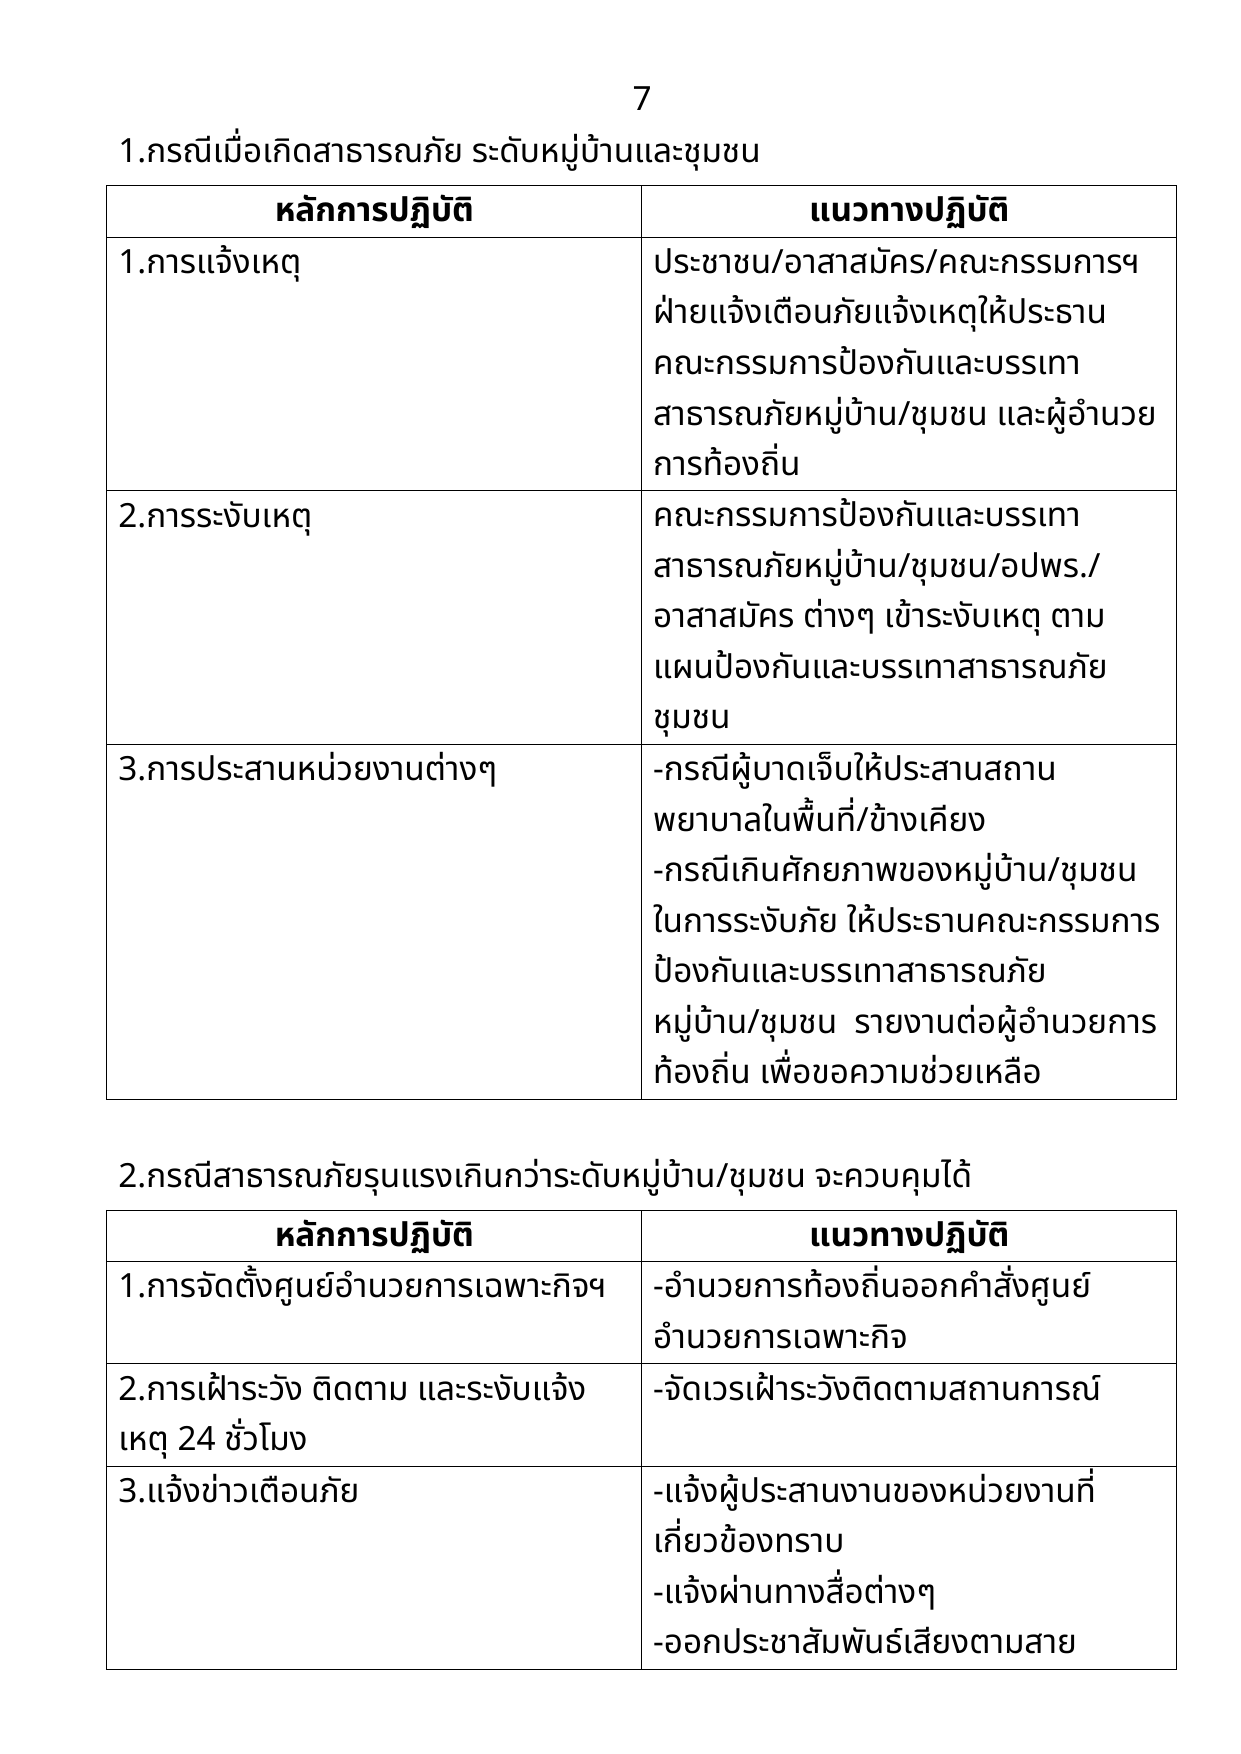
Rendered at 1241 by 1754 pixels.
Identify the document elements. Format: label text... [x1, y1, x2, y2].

table_cell คณะกรรมการป้องกันและบรรเทาสาธารณภัยหมู่บ้าน/ชุมชน/อปพร./อาสาสมัคร ต่างๆ เข้าระงับเหตุ ตามแผนป้องกันและบรรเทาสาธารณภัยชุมชน [642, 491, 1176, 744]
text 7 [118, 75, 1165, 120]
table_cell 2.การระงับเหตุ [107, 491, 641, 744]
text 2.กรณีสาธารณภัยรุนแรงเกินกว่าระดับหมู่บ้าน/ชุมชน จะควบคุมได้ [118, 1152, 1165, 1202]
table_cell 2.การเฝ้าระวัง ติดตาม และระงับแจ้งเหตุ 24 ชั่วโมง [107, 1364, 641, 1466]
table_cell -จัดเวรเฝ้าระวังติดตามสถานการณ์ [642, 1364, 1176, 1466]
table_cell -อำนวยการท้องถิ่นออกคำสั่งศูนย์อำนวยการเฉพาะกิจ [642, 1262, 1176, 1363]
table_header หลักการปฏิบัติ [107, 186, 641, 237]
table_cell 3.การประสานหน่วยงานต่างๆ [107, 745, 641, 1098]
table_cell -กรณีผู้บาดเจ็บให้ประสานสถานพยาบาลในพื้นที่/ข้างเคียง -กรณีเกินศักยภาพของหมู่บ้าน/ชุมชนในการระงับภัย ให้ประธานคณะกรรมการป้องกันและบรรเทาสาธารณภัยหมู่บ้าน/ชุมชน รายงานต่อผู้อำนวยการท้องถิ่น เพื่อขอความช่วยเหลือ [642, 745, 1176, 1098]
table_cell 1.การแจ้งเหตุ [107, 238, 641, 490]
table_cell -แจ้งผู้ประสานงานของหน่วยงานที่เกี่ยวข้องทราบ -แจ้งผ่านทางสื่อต่างๆ -ออกประชาสัมพันธ์เสียงตามสาย [642, 1467, 1176, 1669]
text 1.กรณีเมื่อเกิดสาธารณภัย ระดับหมู่บ้านและชุมชน [118, 127, 1165, 178]
table_cell 3.แจ้งข่าวเตือนภัย [107, 1467, 641, 1669]
table_cell 1.การจัดตั้งศูนย์อำนวยการเฉพาะกิจฯ [107, 1262, 641, 1363]
table_header แนวทางปฏิบัติ [642, 1211, 1176, 1261]
table_header แนวทางปฏิบัติ [642, 186, 1176, 237]
table_cell ประชาชน/อาสาสมัคร/คณะกรรมการฯฝ่ายแจ้งเตือนภัยแจ้งเหตุให้ประธานคณะกรรมการป้องกันและบรรเทาสาธารณภัยหมู่บ้าน/ชุมชน และผู้อำนวยการท้องถิ่น [642, 238, 1176, 490]
table_header หลักการปฏิบัติ [107, 1211, 641, 1261]
